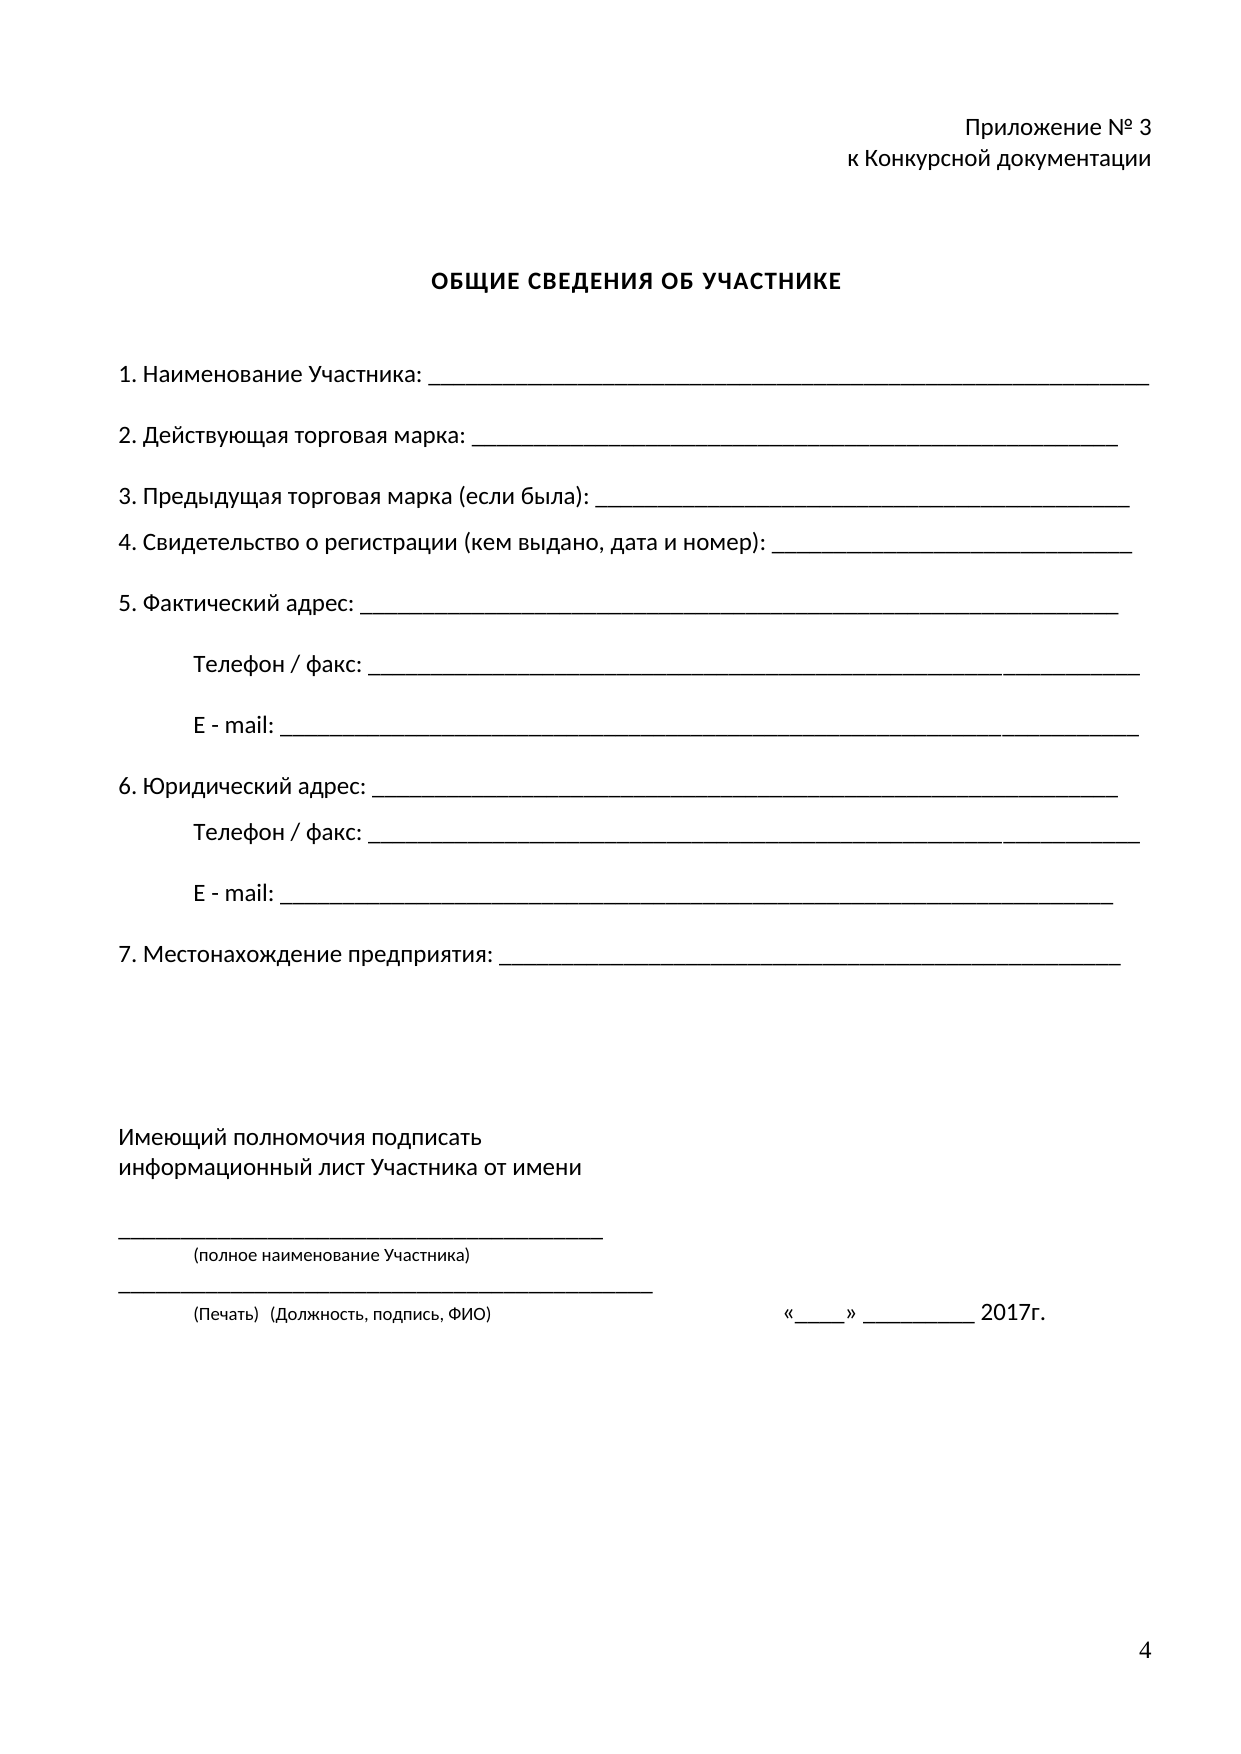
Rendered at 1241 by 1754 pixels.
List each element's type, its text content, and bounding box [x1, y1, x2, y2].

text Имеющий полномочия подписать [118, 1121, 1152, 1151]
text E - mail: _____________________________________________________________________ [118, 709, 1152, 739]
text E - mail: ___________________________________________________________________ [118, 877, 1152, 907]
text информационный лист Участника от имени [118, 1151, 1152, 1182]
list 3. Предыдущая торговая марка (если была): ___________________________________________ [118, 480, 1152, 511]
list 4. Свидетельство о регистрации (кем выдано, дата и номер): _____________________________ [118, 526, 1152, 556]
text к Конкурсной документации [118, 142, 1152, 172]
text (полное наименование Участника) [118, 1243, 1152, 1266]
list 5. Фактический адрес: _____________________________________________________________ [118, 587, 1152, 617]
subtitle ОБЩИЕ СВЕДЕНИЯ ОБ УЧАСТНИКЕ [121, 260, 1152, 297]
text Телефон / факс: ______________________________________________________________ [118, 816, 1152, 846]
text 7. Местонахождение предприятия: __________________________________________________ [118, 938, 1152, 968]
text _______________________________________ [118, 1212, 1152, 1243]
text 6. Юридический адрес: ____________________________________________________________ [118, 770, 1152, 801]
list 2. Действующая торговая марка: ____________________________________________________ [118, 419, 1152, 449]
text 1. Наименование Участника: __________________________________________________________ [118, 358, 1152, 388]
text Телефон / факс: ______________________________________________________________ [118, 648, 1152, 678]
text ___________________________________________ [118, 1266, 1152, 1296]
text (Печать) (Должность, подпись, ФИО) «____» _________ 2017г. [118, 1296, 1152, 1327]
text Приложение № 3 [118, 111, 1152, 142]
